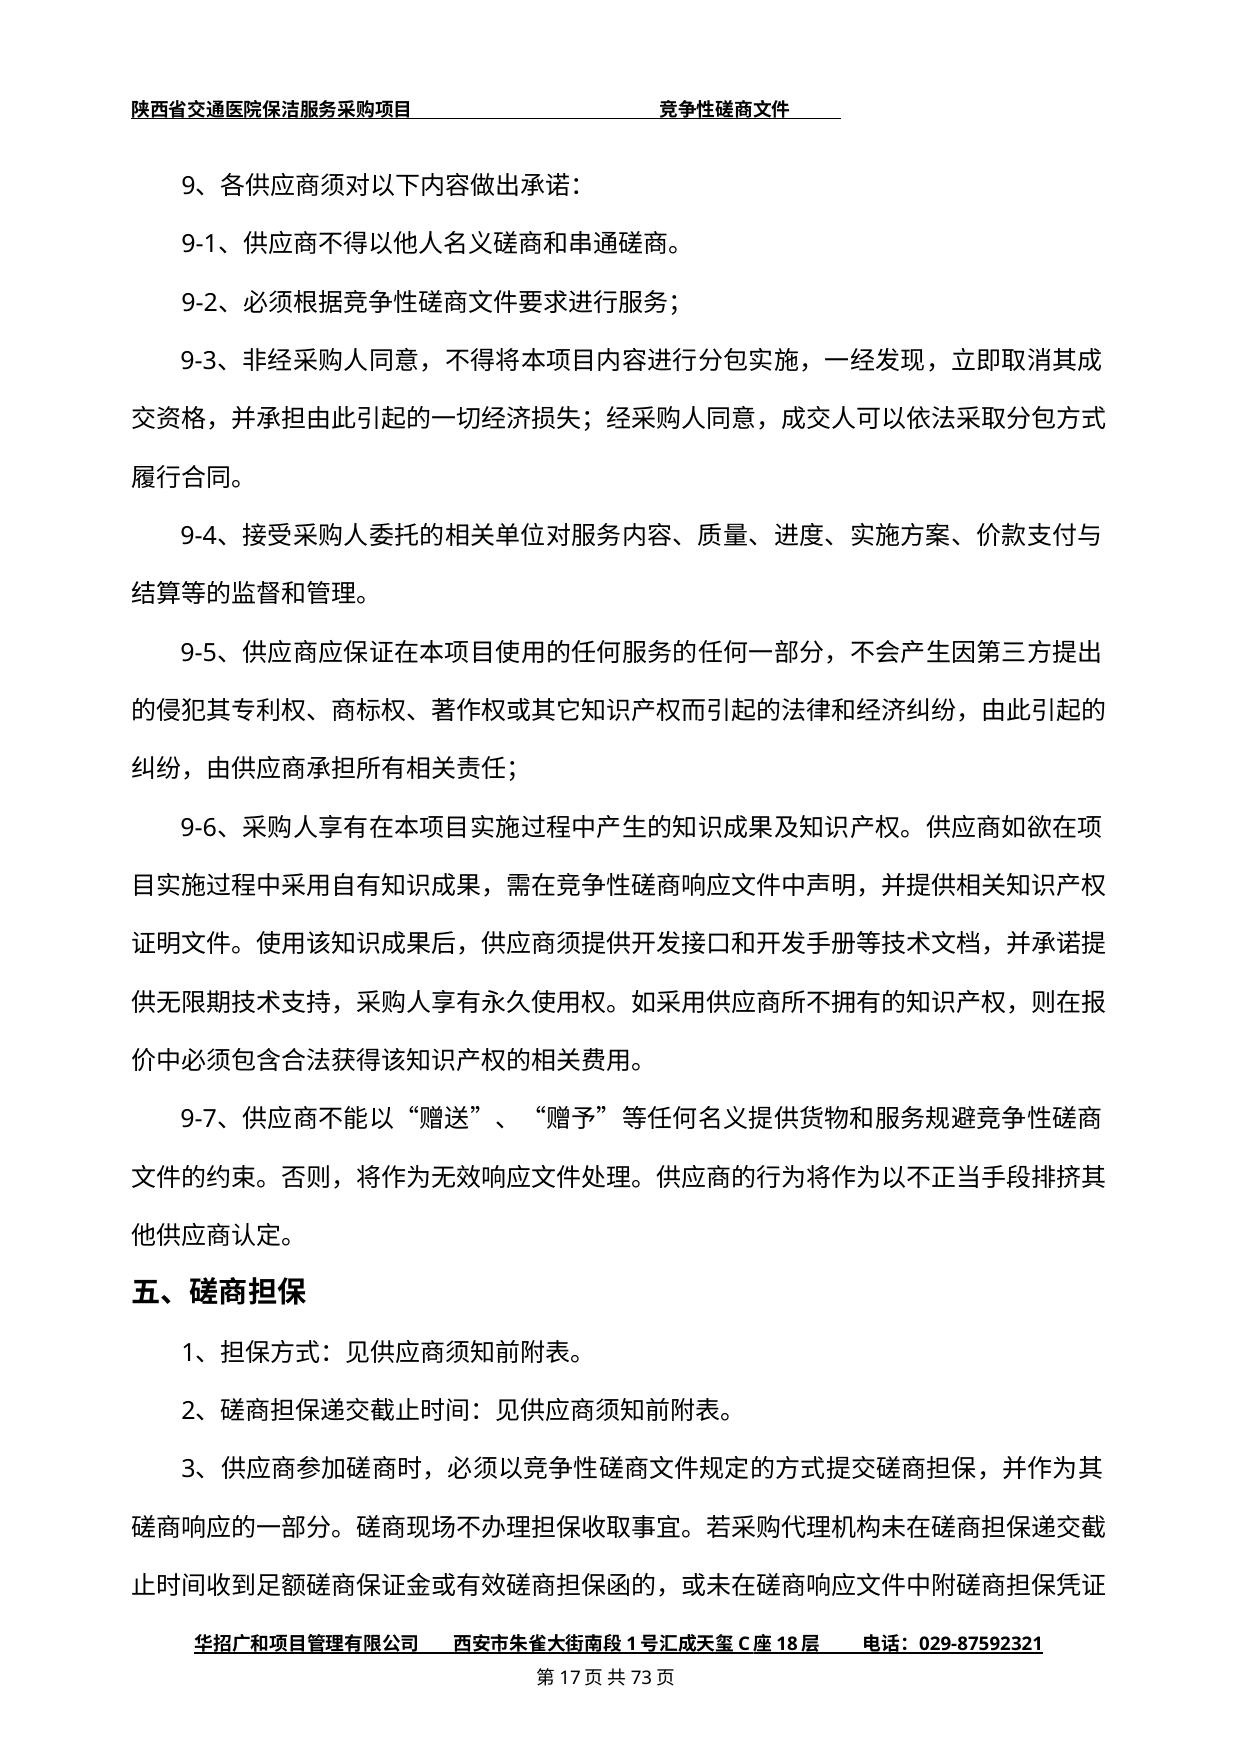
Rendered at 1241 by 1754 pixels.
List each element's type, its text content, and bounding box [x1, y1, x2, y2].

text 9-2、必须根据竞争性磋商文件要求进行服务； [131, 264, 1106, 323]
text 1、担保方式：见供应商须知前附表。 [131, 1314, 1106, 1373]
subtitle 五、磋商担保 [131, 1256, 1106, 1314]
text 9-4、接受采购人委托的相关单位对服务内容、质量、进度、实施方案、价款支付与结算等的监督和管理。 [131, 498, 1106, 614]
text 9-5、供应商应保证在本项目使用的任何服务的任何一部分，不会产生因第三方提出的侵犯其专利权、商标权、著作权或其它知识产权而引起的法律和经济纠纷，由此引起的纠纷，由供应商承担所有相关责任； [131, 614, 1106, 789]
text 9-6、采购人享有在本项目实施过程中产生的知识成果及知识产权。供应商如欲在项目实施过程中采用自有知识成果，需在竞争性磋商响应文件中声明，并提供相关知识产权证明文件。使用该知识成果后，供应商须提供开发接口和开发手册等技术文档，并承诺提供无限期技术支持，采购人享有永久使用权。如采用供应商所不拥有的知识产权，则在报价中必须包含合法获得该知识产权的相关费用。 [131, 789, 1106, 1081]
text 9-7、供应商不能以“赠送”、“赠予”等任何名义提供货物和服务规避竞争性磋商文件的约束。否则，将作为无效响应文件处理。供应商的行为将作为以不正当手段排挤其他供应商认定。 [131, 1081, 1106, 1256]
text 2、磋商担保递交截止时间：见供应商须知前附表。 [131, 1373, 1106, 1431]
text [131, 1431, 1106, 1606]
text 9、各供应商须对以下内容做出承诺： [131, 148, 1106, 206]
text 9-1、供应商不得以他人名义磋商和串通磋商。 [131, 206, 1106, 264]
text 9-3、非经采购人同意，不得将本项目内容进行分包实施，一经发现，立即取消其成交资格，并承担由此引起的一切经济损失；经采购人同意，成交人可以依法采取分包方式履行合同。 [131, 323, 1106, 498]
